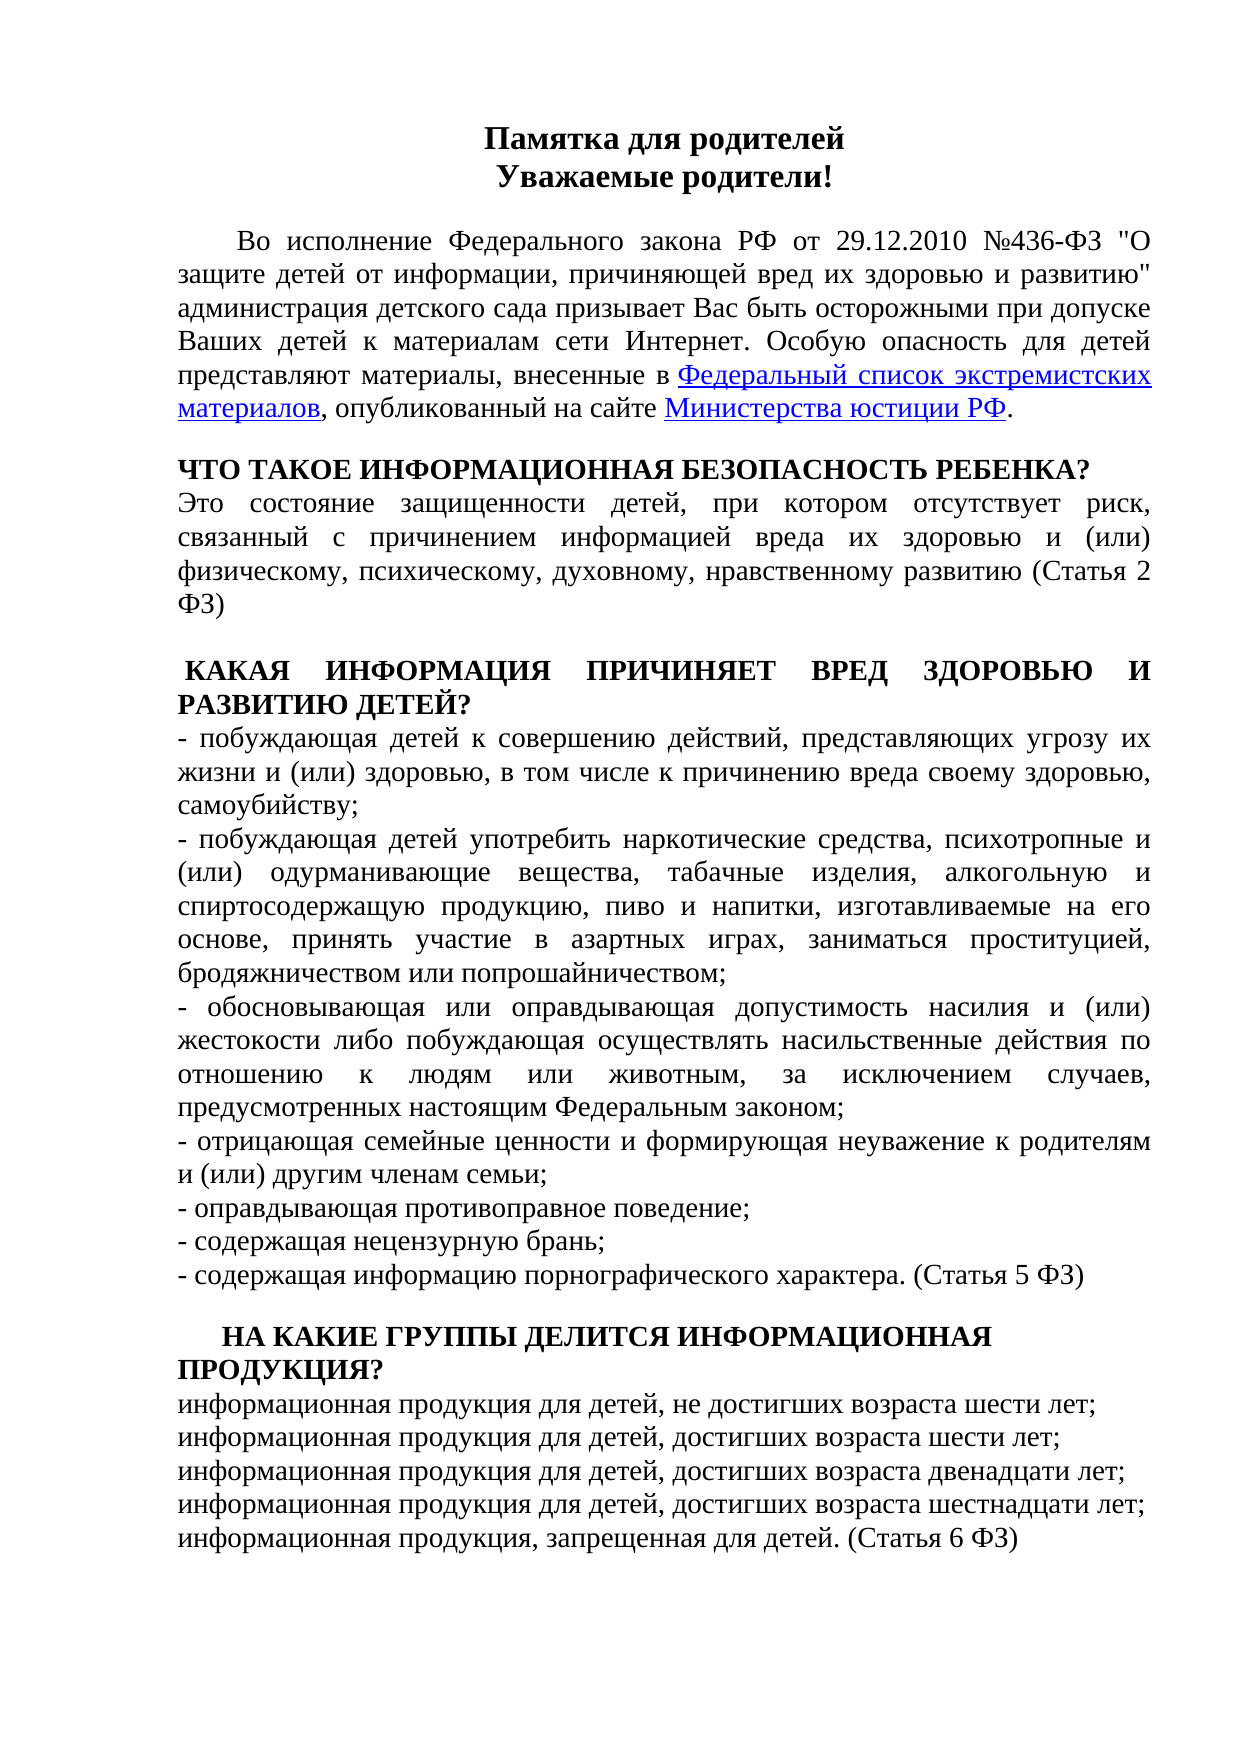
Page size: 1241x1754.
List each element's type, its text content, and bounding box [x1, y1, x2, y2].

text информационная продукция для детей, достигших возраста шести лет; [177, 1419, 1152, 1453]
text - содержащая нецензурную брань; [177, 1223, 1152, 1257]
text - отрицающая семейные ценности и формирующая неуважение к родителям и (или) другим членам семьи; [177, 1123, 1152, 1190]
text информационная продукция для детей, не достигших возраста шести лет; [177, 1386, 1152, 1419]
text Памятка для родителей [177, 118, 1152, 156]
text - побуждающая детей к совершению действий, представляющих угрозу их жизни и (или) здоровью, в том числе к причинению вреда своему здоровью, самоубийству; [177, 720, 1152, 821]
text КАКАЯ ИНФОРМАЦИЯ ПРИЧИНЯЕТ ВРЕД ЗДОРОВЬЮ И РАЗВИТИЮ ДЕТЕЙ? [177, 653, 1152, 720]
text - оправдывающая противоправное поведение; [177, 1190, 1152, 1223]
text информационная продукция для детей, достигших возраста шестнадцати лет; [177, 1486, 1152, 1520]
text - содержащая информацию порнографического характера. (Статья 5 ФЗ) [177, 1257, 1152, 1291]
text ЧТО ТАКОЕ ИНФОРМАЦИОННАЯ БЕЗОПАСНОСТЬ РЕБЕНКА? [177, 452, 1152, 486]
text информационная продукция, запрещенная для детей. (Статья 6 ФЗ) [177, 1520, 1152, 1553]
text НА КАКИЕ ГРУППЫ ДЕЛИТСЯ ИНФОРМАЦИОННАЯ ПРОДУКЦИЯ? [177, 1319, 1152, 1386]
text Во исполнение Федерального закона РФ от 29.12.2010 №436-ФЗ "О защите детей от информации, причиняющей вред их здоровью и развитию" администрация детского сада призывает Вас быть осторожными при допуске Ваших детей к материалам сети Интернет. Особую опасность для детей представляют материалы, внесенные в Федеральный список экстремистских материалов, опубликованный на сайте Министерства юстиции РФ. [177, 223, 1152, 424]
text информационная продукция для детей, достигших возраста двенадцати лет; [177, 1453, 1152, 1486]
text Это состояние защищенности детей, при котором отсутствует риск, связанный с причинением информацией вреда их здоровью и (или) физическому, психическому, духовному, нравственному развитию (Статья 2 ФЗ) [177, 486, 1152, 620]
text Уважаемые родители! [177, 156, 1152, 195]
text - обосновывающая или оправдывающая допустимость насилия и (или) жестокости либо побуждающая осуществлять насильственные действия по отношению к людям или животным, за исключением случаев, предусмотренных настоящим Федеральным законом; [177, 989, 1152, 1123]
text - побуждающая детей употребить наркотические средства, психотропные и (или) одурманивающие вещества, табачные изделия, алкогольную и спиртосодержащую продукцию, пиво и напитки, изготавливаемые на его основе, принять участие в азартных играх, заниматься проституцией, бродяжничеством или попрошайничеством; [177, 821, 1152, 989]
